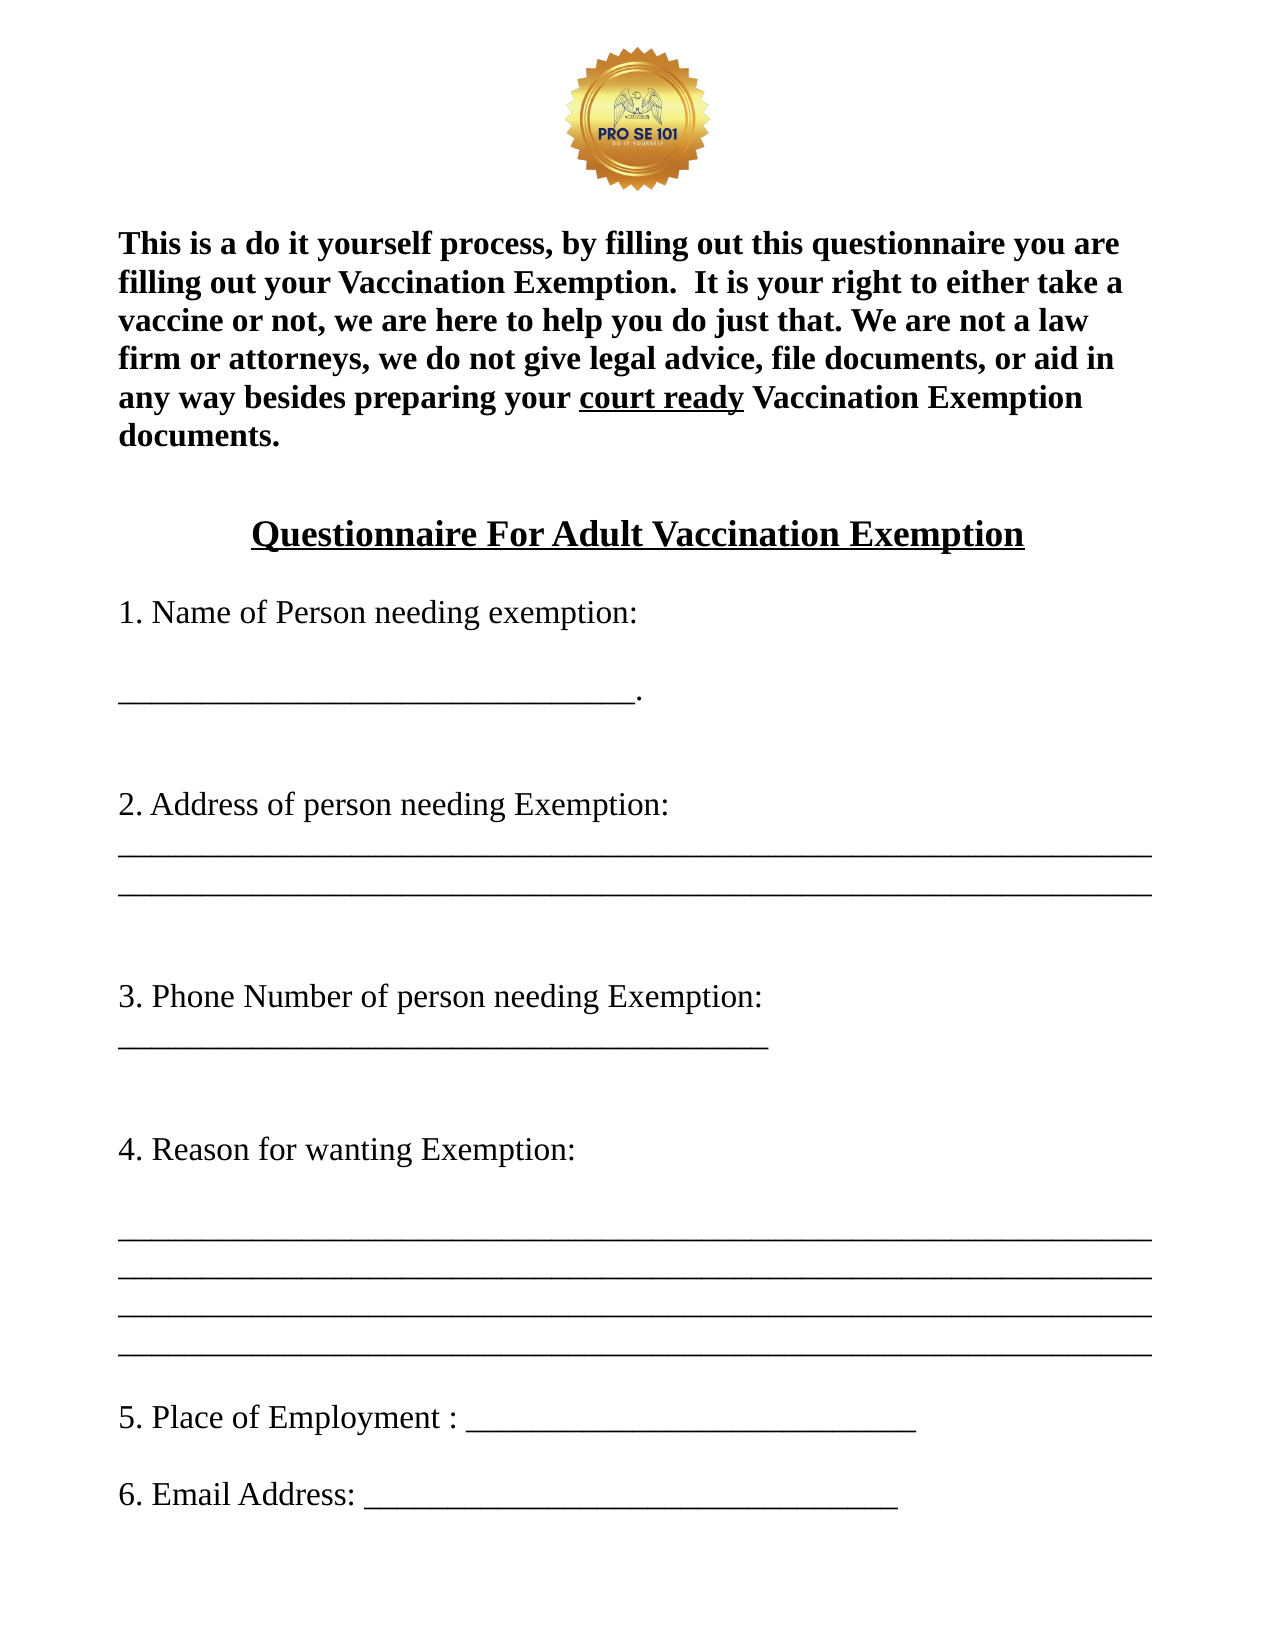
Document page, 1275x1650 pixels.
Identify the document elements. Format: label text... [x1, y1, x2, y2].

text Questionnaire For Adult Vaccination Exemption [118, 511, 1157, 554]
text This is a do it yourself process, by filling out this questionnaire you are filling out your Vaccination Exemption. It is your right to either take a vaccine or not, we are here to help you do just that. We are not a law firm or attorneys, we do not give legal advice, file documents, or aid in any way besides preparing your court ready Vaccination Exemption documents. [118, 223, 1157, 453]
text ________________________________________________________________________________________________________________________________________________________________________________________________________________________________________________________ [118, 1206, 1157, 1359]
picture [562, 44, 713, 194]
text 2. Address of person needing Exemption: ____________________________________________________________________________________________________________________________ [118, 784, 1157, 899]
text _______________________________. [118, 669, 1157, 707]
text 4. Reason for wanting Exemption: [118, 1129, 1157, 1167]
text 1. Name of Person needing exemption: [118, 592, 1157, 631]
text 6. Email Address: ________________________________ [118, 1474, 1157, 1512]
text 3. Phone Number of person needing Exemption: _______________________________________ [118, 976, 1157, 1052]
text 5. Place of Employment : ___________________________ [118, 1397, 1157, 1436]
